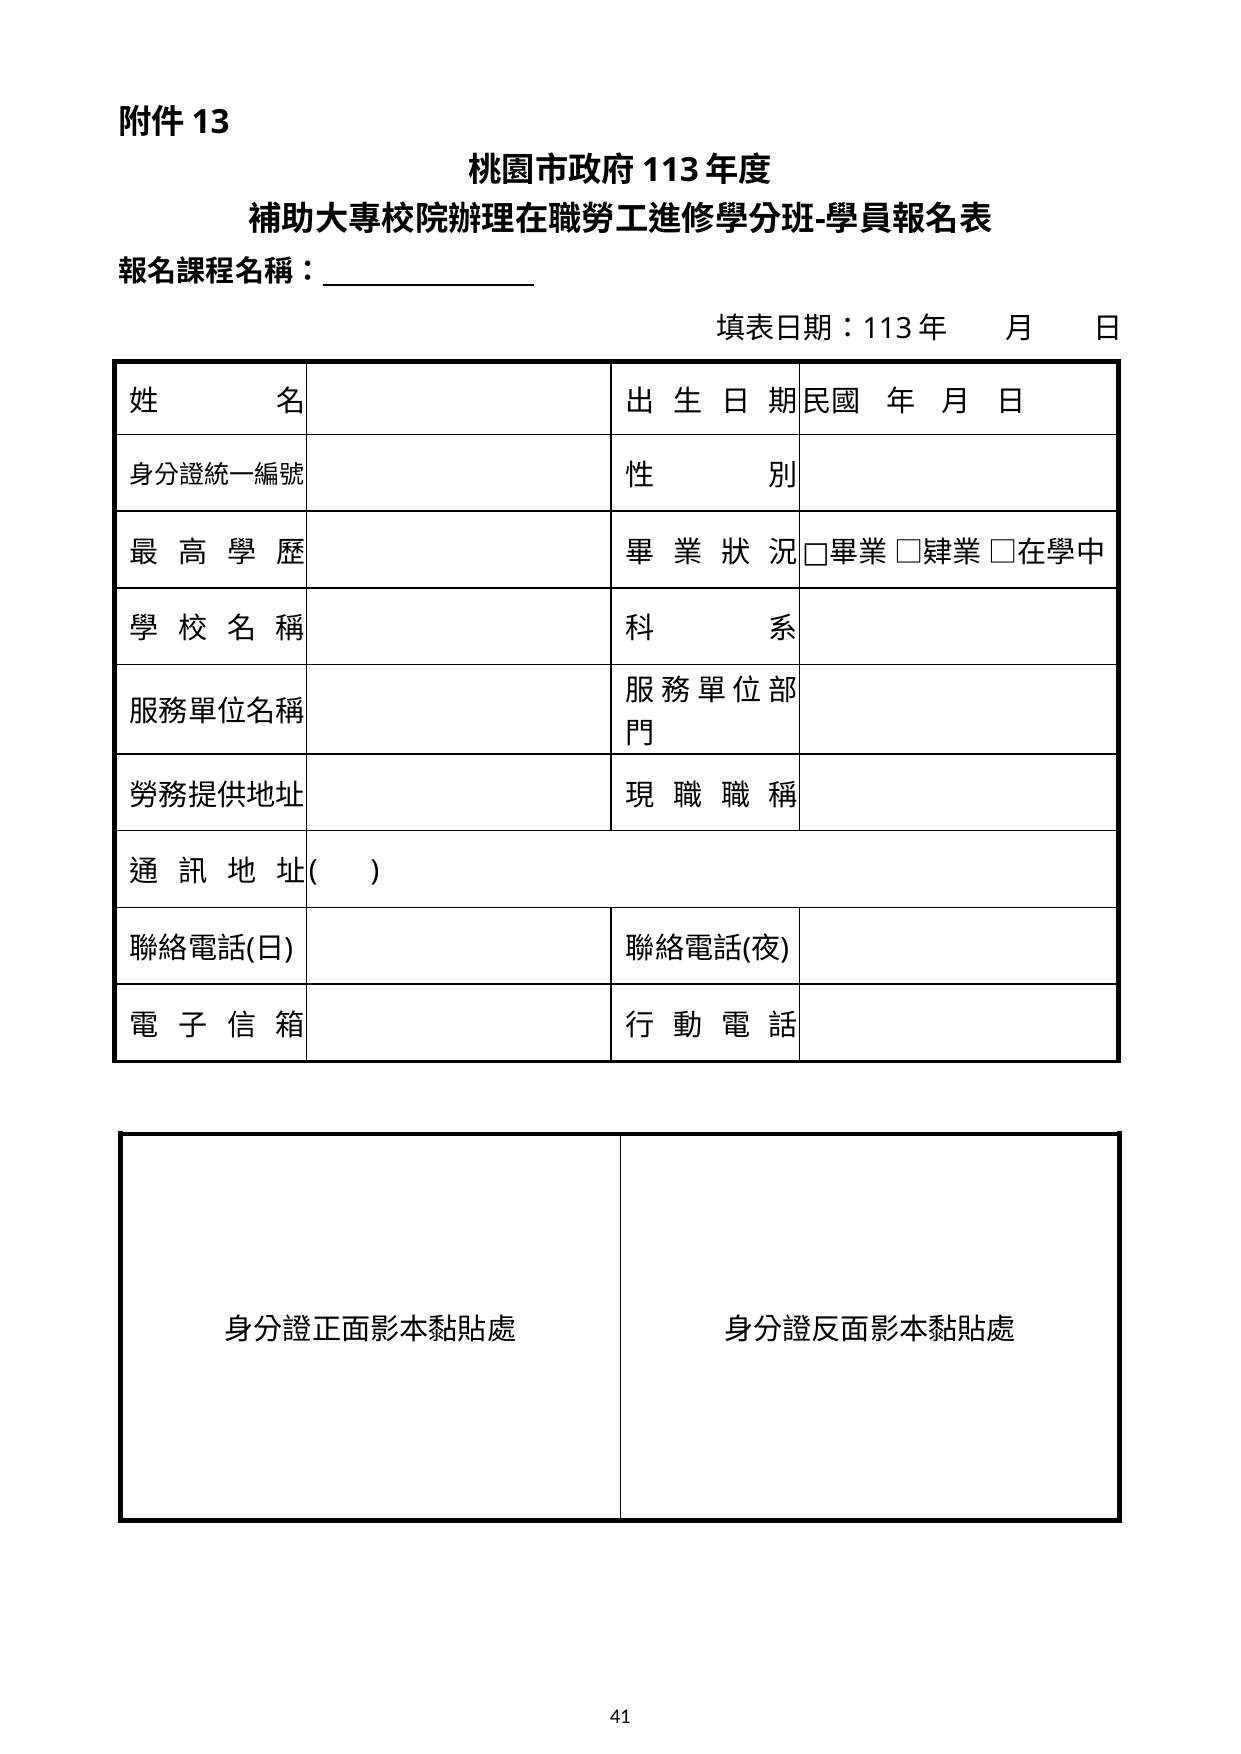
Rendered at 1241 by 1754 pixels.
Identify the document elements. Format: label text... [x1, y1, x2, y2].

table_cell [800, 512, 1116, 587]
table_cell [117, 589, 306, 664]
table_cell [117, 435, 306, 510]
text 報名課程名稱： [118, 240, 1122, 292]
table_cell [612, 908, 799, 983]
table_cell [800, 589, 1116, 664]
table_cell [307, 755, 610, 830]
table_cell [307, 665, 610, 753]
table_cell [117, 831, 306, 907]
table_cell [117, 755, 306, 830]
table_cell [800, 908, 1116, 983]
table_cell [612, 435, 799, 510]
text 桃園市政府113年度 [118, 143, 1122, 191]
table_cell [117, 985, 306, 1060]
text 補助大專校院辦理在職勞工進修學分班-學員報名表 [118, 191, 1122, 240]
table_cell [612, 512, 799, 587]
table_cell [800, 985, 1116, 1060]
text 填表日期：113年 月 日 [118, 304, 1122, 347]
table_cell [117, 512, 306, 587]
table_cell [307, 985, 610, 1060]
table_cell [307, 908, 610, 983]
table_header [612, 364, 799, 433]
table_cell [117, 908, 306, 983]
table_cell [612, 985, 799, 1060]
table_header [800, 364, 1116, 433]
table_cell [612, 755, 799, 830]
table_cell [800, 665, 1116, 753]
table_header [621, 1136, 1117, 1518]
text 附件13 [118, 94, 1122, 143]
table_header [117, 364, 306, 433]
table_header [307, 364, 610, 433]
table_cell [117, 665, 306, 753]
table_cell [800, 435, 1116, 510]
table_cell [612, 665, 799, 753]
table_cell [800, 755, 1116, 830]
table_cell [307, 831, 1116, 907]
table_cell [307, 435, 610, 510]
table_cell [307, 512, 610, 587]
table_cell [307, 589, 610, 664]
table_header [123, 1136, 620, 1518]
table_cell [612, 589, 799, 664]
